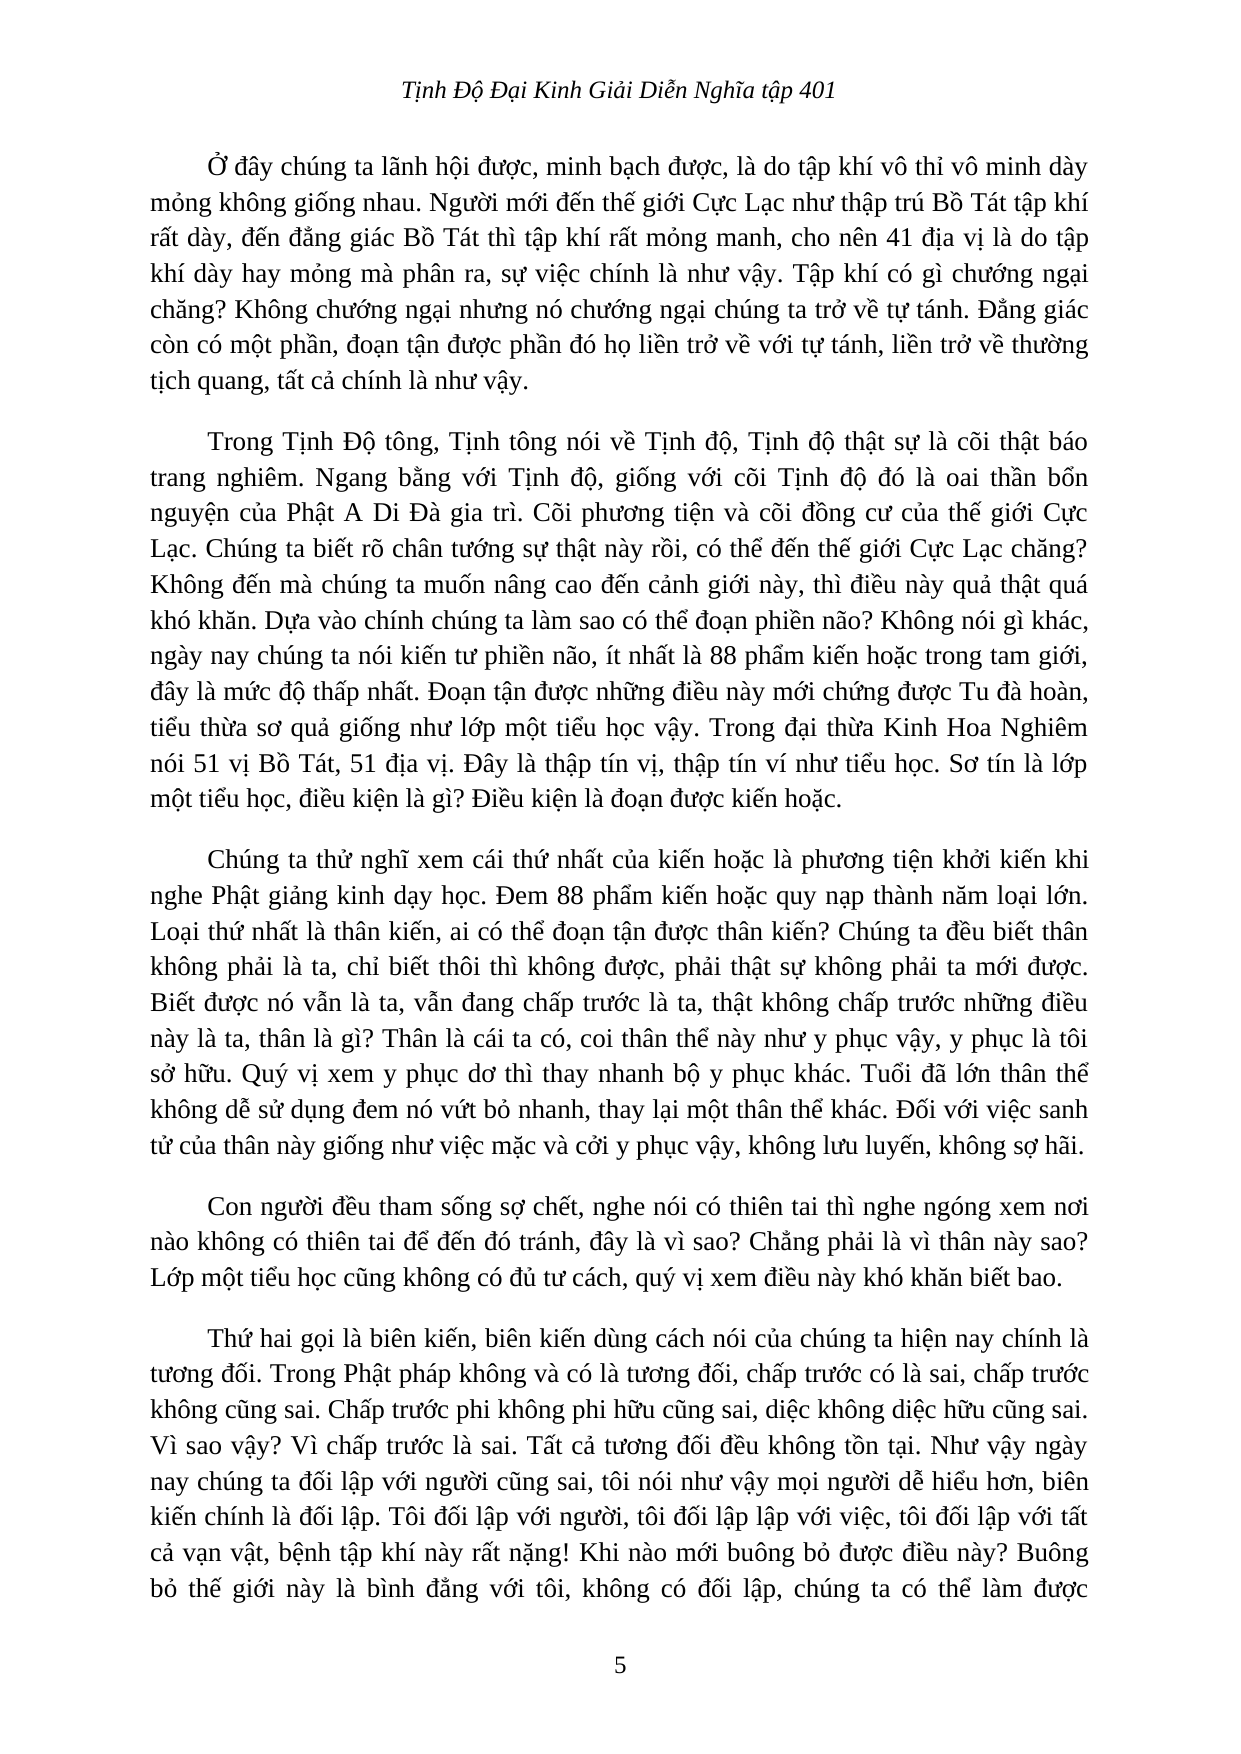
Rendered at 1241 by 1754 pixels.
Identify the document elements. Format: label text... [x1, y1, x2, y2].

text Chúng ta thử nghĩ xem cái thứ nhất của kiến hoặc là phương tiện khởi kiến khi nghe Phật giảng kinh dạy học. Đem 88 phẩm kiến hoặc quy nạp thành năm loại lớn. Loại thứ nhất là thân kiến, ai có thể đoạn tận được thân kiến? Chúng ta đều biết thân không phải là ta, chỉ biết thôi thì không được, phải thật sự không phải ta mới được. Biết được nó vẫn là ta, vẫn đang chấp trước là ta, thật không chấp trước những điều này là ta, thân là gì? Thân là cái ta có, coi thân thể này như y phục vậy, y phục là tôi sở hữu. Quý vị xem y phục dơ thì thay nhanh bộ y phục khác. Tuổi đã lớn thân thể không dễ sử dụng đem nó vứt bỏ nhanh, thay lại một thân thể khác. Đối với việc sanh tử của thân này giống như việc mặc và cởi y phục vậy, không lưu luyến, không sợ hãi. [150, 843, 1090, 1160]
text Con người đều tham sống sợ chết, nghe nói có thiên tai thì nghe ngóng xem nơi nào không có thiên tai để đến đó tránh, đây là vì sao? Chẳng phải là vì thân này sao? Lớp một tiểu học cũng không có đủ tư cách, quý vị xem điều này khó khăn biết bao. [150, 1190, 1090, 1292]
text Ở đây chúng ta lãnh hội được, minh bạch được, là do tập khí vô thỉ vô minh dày mỏng không giống nhau. Người mới đến thế giới Cực Lạc như thập trú Bồ Tát tập khí rất dày, đến đẳng giác Bồ Tát thì tập khí rất mỏng manh, cho nên 41 địa vị là do tập khí dày hay mỏng mà phân ra, sự việc chính là như vậy. Tập khí có gì chướng ngại chăng? Không chướng ngại nhưng nó chướng ngại chúng ta trở về tự tánh. Đẳng giác còn có một phần, đoạn tận được phần đó họ liền trở về với tự tánh, liền trở về thường tịch quang, tất cả chính là như vậy. [150, 150, 1090, 396]
text Trong Tịnh Độ tông, Tịnh tông nói về Tịnh độ, Tịnh độ thật sự là cõi thật báo trang nghiêm. Ngang bằng với Tịnh độ, giống với cõi Tịnh độ đó là oai thần bổn nguyện của Phật A Di Đà gia trì. Cõi phương tiện và cõi đồng cư của thế giới Cực Lạc. Chúng ta biết rõ chân tướng sự thật này rồi, có thể đến thế giới Cực Lạc chăng? Không đến mà chúng ta muốn nâng cao đến cảnh giới này, thì điều này quả thật quá khó khăn. Dựa vào chính chúng ta làm sao có thể đoạn phiền não? Không nói gì khác, ngày nay chúng ta nói kiến tư phiền não, ít nhất là 88 phẩm kiến hoặc trong tam giới, đây là mức độ thấp nhất. Đoạn tận được những điều này mới chứng được Tu đà hoàn, tiểu thừa sơ quả giống như lớp một tiểu học vậy. Trong đại thừa Kinh Hoa Nghiêm nói 51 vị Bồ Tát, 51 địa vị. Đây là thập tín vị, thập tín ví như tiểu học. Sơ tín là lớp một tiểu học, điều kiện là gì? Điều kiện là đoạn được kiến hoặc. [150, 425, 1090, 813]
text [150, 1322, 1090, 1603]
